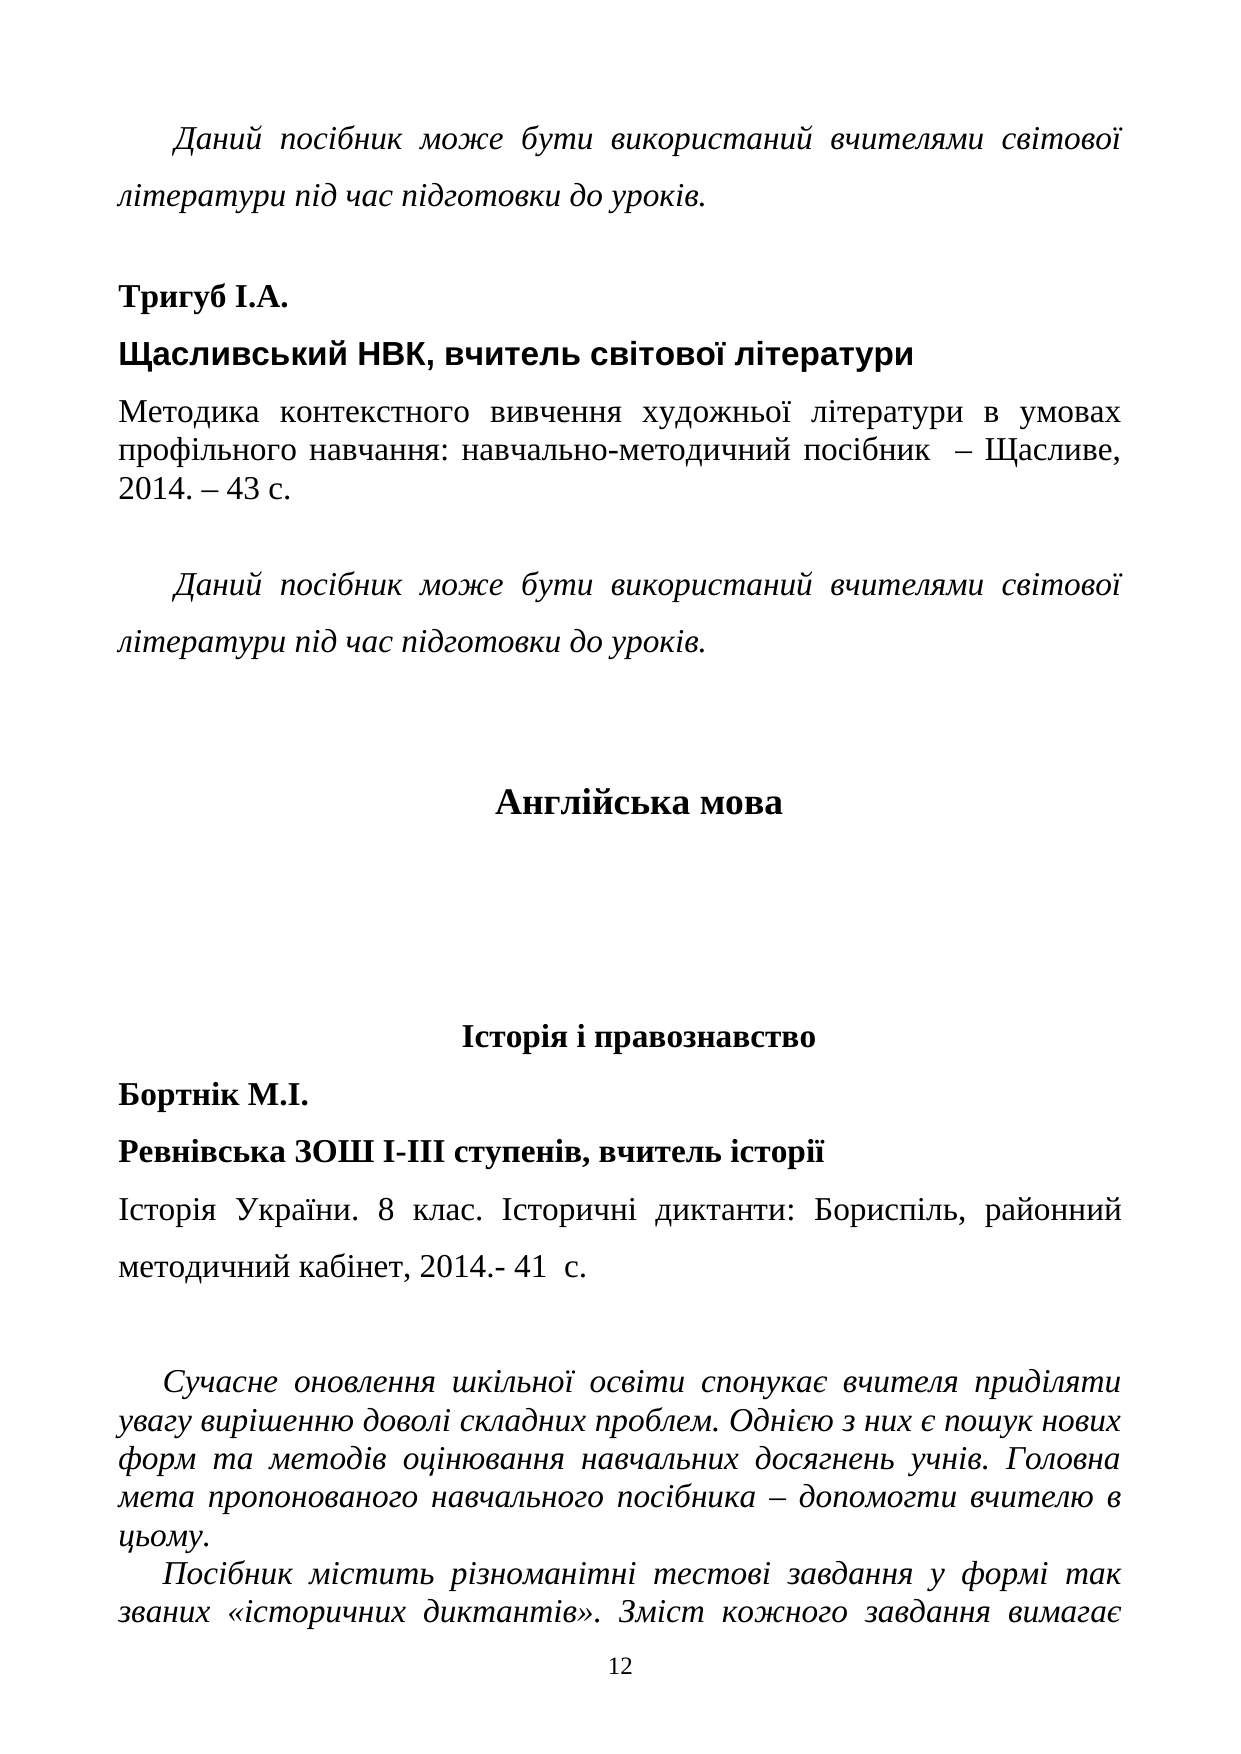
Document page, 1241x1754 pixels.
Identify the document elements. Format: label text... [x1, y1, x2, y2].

text Даний посібник може бути використаний вчителями світової літератури під час підготовки до уроків. [118, 118, 1122, 214]
text Ревнівська ЗОШ І-ІІІ ступенів, вчитель історії [118, 1132, 1122, 1170]
text Даний посібник може бути використаний вчителями світової літератури під час підготовки до уроків. [118, 564, 1122, 660]
text Історія України. 8 клас. Історичні диктанти: Бориспіль, районний методичний кабінет, 2014.- 41 с. [118, 1189, 1122, 1285]
text Тригуб І.А. [118, 276, 1122, 314]
text Сучасне оновлення шкільної освіти спонукає вчителя приділяти увагу вирішенню доволі складних проблем. Однією з них є пошук нових форм та методів оцінювання навчальних досягнень учнів. Головна мета пропонованого навчального посібника – допомогти вчителю в цьому. [118, 1362, 1122, 1553]
text Щасливський НВК, вчитель світової літератури [118, 334, 1122, 372]
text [118, 1553, 1122, 1630]
text Історія і правознавство [118, 1017, 1122, 1055]
text Бортнік М.І. [118, 1074, 1122, 1112]
text Методика контекстного вивчення художньої літератури в умовах профільного навчання: навчально-методичний посібник – Щасливе, 2014. – 43 с. [118, 391, 1122, 506]
text Англійська мова [118, 779, 1122, 823]
